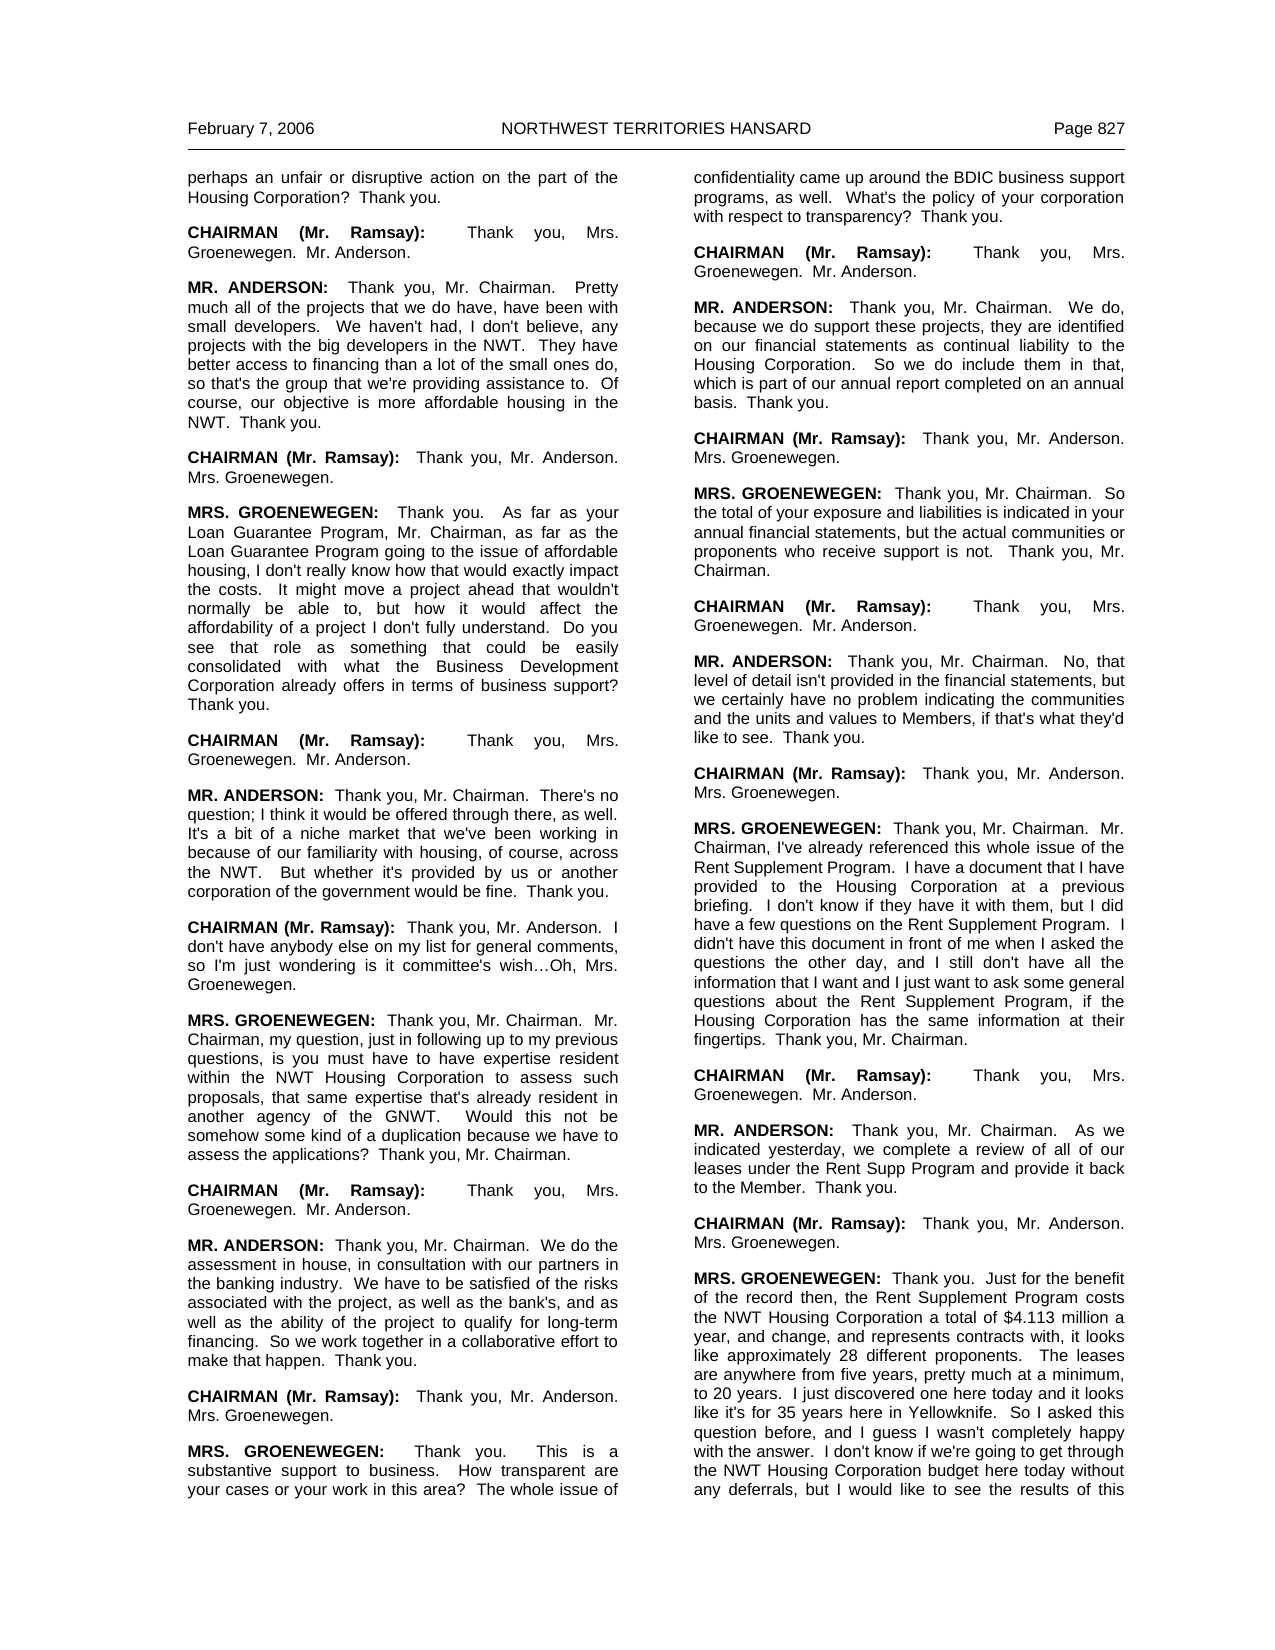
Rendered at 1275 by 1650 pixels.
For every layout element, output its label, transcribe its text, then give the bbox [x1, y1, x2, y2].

text CHAIRMAN (Mr. Ramsay): Thank you, Mrs. Groenewegen. Mr. Anderson. [694, 1066, 1125, 1104]
text MRS. GROENEWEGEN: Thank you. This is a substantive support to business. How transparent are your cases or your work in this area? The whole issue of confidentiality came up around the BDIC business support programs, as well. What's the policy of your corporation with respect to transparency? Thank you. [694, 168, 1125, 226]
text CHAIRMAN (Mr. Ramsay): Thank you, Mrs. Groenewegen. Mr. Anderson. [187, 731, 619, 769]
text CHAIRMAN (Mr. Ramsay): Thank you, Mr. Anderson. Mrs. Groenewegen. [694, 429, 1125, 467]
text MRS. GROENEWEGEN: Thank you, Mr. Chairman. Mr. Chairman, my question, just in following up to my previous questions, is you must have to have expertise resident within the NWT Housing Corporation to assess such proposals, that same expertise that's already resident in another agency of the GNWT. Would this not be somehow some kind of a duplication because we have to assess the applications? Thank you, Mr. Chairman. [187, 1011, 619, 1164]
text MR. ANDERSON: Thank you, Mr. Chairman. We do the assessment in house, in consultation with our partners in the banking industry. We have to be satisfied of the risks associated with the project, as well as the bank's, and as well as the ability of the project to qualify for long-term financing. So we work together in a collaborative effort to make that happen. Thank you. [187, 1236, 619, 1370]
text MRS. GROENEWEGEN: Thank you, Mr. Chairman. Mr. Chairman, I've already referenced this whole issue of the Rent Supplement Program. I have a document that I have provided to the Housing Corporation at a previous briefing. I don't know if they have it with them, but I did have a few questions on the Rent Supplement Program. I didn't have this document in front of me when I asked the questions the other day, and I still don't have all the information that I want and I just want to ask some general questions about the Rent Supplement Program, if the Housing Corporation has the same information at their fingertips. Thank you, Mr. Chairman. [694, 819, 1125, 1049]
text CHAIRMAN (Mr. Ramsay): Thank you, Mr. Anderson. Mrs. Groenewegen. [187, 448, 619, 487]
text CHAIRMAN (Mr. Ramsay): Thank you, Mr. Anderson. Mrs. Groenewegen. [187, 1387, 619, 1425]
text CHAIRMAN (Mr. Ramsay): Thank you, Mrs. Groenewegen. Mr. Anderson. [187, 1181, 619, 1219]
text MRS. GROENEWEGEN: Thank you, Mr. Chairman. So the total of your exposure and liabilities is indicated in your annual financial statements, but the actual communities or proponents who receive support is not. Thank you, Mr. Chairman. [694, 484, 1125, 580]
text MR. ANDERSON: Thank you, Mr. Chairman. We do, because we do support these projects, they are identified on our financial statements as continual liability to the Housing Corporation. So we do include them in that, which is part of our annual report completed on an annual basis. Thank you. [694, 297, 1125, 412]
text MR. ANDERSON: Thank you, Mr. Chairman. There's no question; I think it would be offered through there, as well. It's a bit of a niche market that we've been working in because of our familiarity with housing, of course, across the NWT. But whether it's provided by us or another corporation of the government would be fine. Thank you. [187, 786, 619, 901]
text MR. ANDERSON: Thank you, Mr. Chairman. As we indicated yesterday, we complete a review of all of our leases under the Rent Supp Program and provide it back to the Member. Thank you. [694, 1121, 1125, 1197]
text MRS. GROENEWEGEN: Thank you. As far as your Loan Guarantee Program, Mr. Chairman, as far as the Loan Guarantee Program going to the issue of affordable housing, I don't really know how that would exactly impact the costs. It might move a project ahead that wouldn't normally be able to, but how it would affect the affordability of a project I don't fully understand. Do you see that role as something that could be easily consolidated with what the Business Development Corporation already offers in terms of business support? Thank you. [187, 503, 619, 714]
text CHAIRMAN (Mr. Ramsay): Thank you, Mrs. Groenewegen. Mr. Anderson. [694, 242, 1125, 281]
text CHAIRMAN (Mr. Ramsay): Thank you, Mrs. Groenewegen. Mr. Anderson. [187, 223, 619, 262]
text MR. ANDERSON: Thank you, Mr. Chairman. No, that level of detail isn't provided in the financial statements, but we certainly have no problem indicating the communities and the units and values to Members, if that's what they'd like to see. Thank you. [694, 652, 1125, 747]
text CHAIRMAN (Mr. Ramsay): Thank you, Mr. Anderson. Mrs. Groenewegen. [694, 764, 1125, 802]
text CHAIRMAN (Mr. Ramsay): Thank you, Mr. Anderson. I don't have anybody else on my list for general comments, so I'm just wondering is it committee's wish…Oh, Mrs. Groenewegen. [187, 917, 619, 994]
text MRS. GROENEWEGEN: Thank you. This is a substantive support to business. How transparent are your cases or your work in this area? The whole issue of confidentiality came up around the BDIC business support programs, as well. What's the policy of your corporation with respect to transparency? Thank you. [187, 1442, 619, 1499]
text MR. ANDERSON: Thank you, Mr. Chairman. Pretty much all of the projects that we do have, have been with small developers. We haven't had, I don't believe, any projects with the big developers in the NWT. They have better access to financing than a lot of the small ones do, so that's the group that we're providing assistance to. Of course, our objective is more affordable housing in the NWT. Thank you. [187, 278, 619, 432]
text CHAIRMAN (Mr. Ramsay): Thank you, Mrs. Groenewegen. Mr. Anderson. [694, 597, 1125, 635]
text CHAIRMAN (Mr. Ramsay): Thank you, Mr. Anderson. Mrs. Groenewegen. [694, 1214, 1125, 1252]
